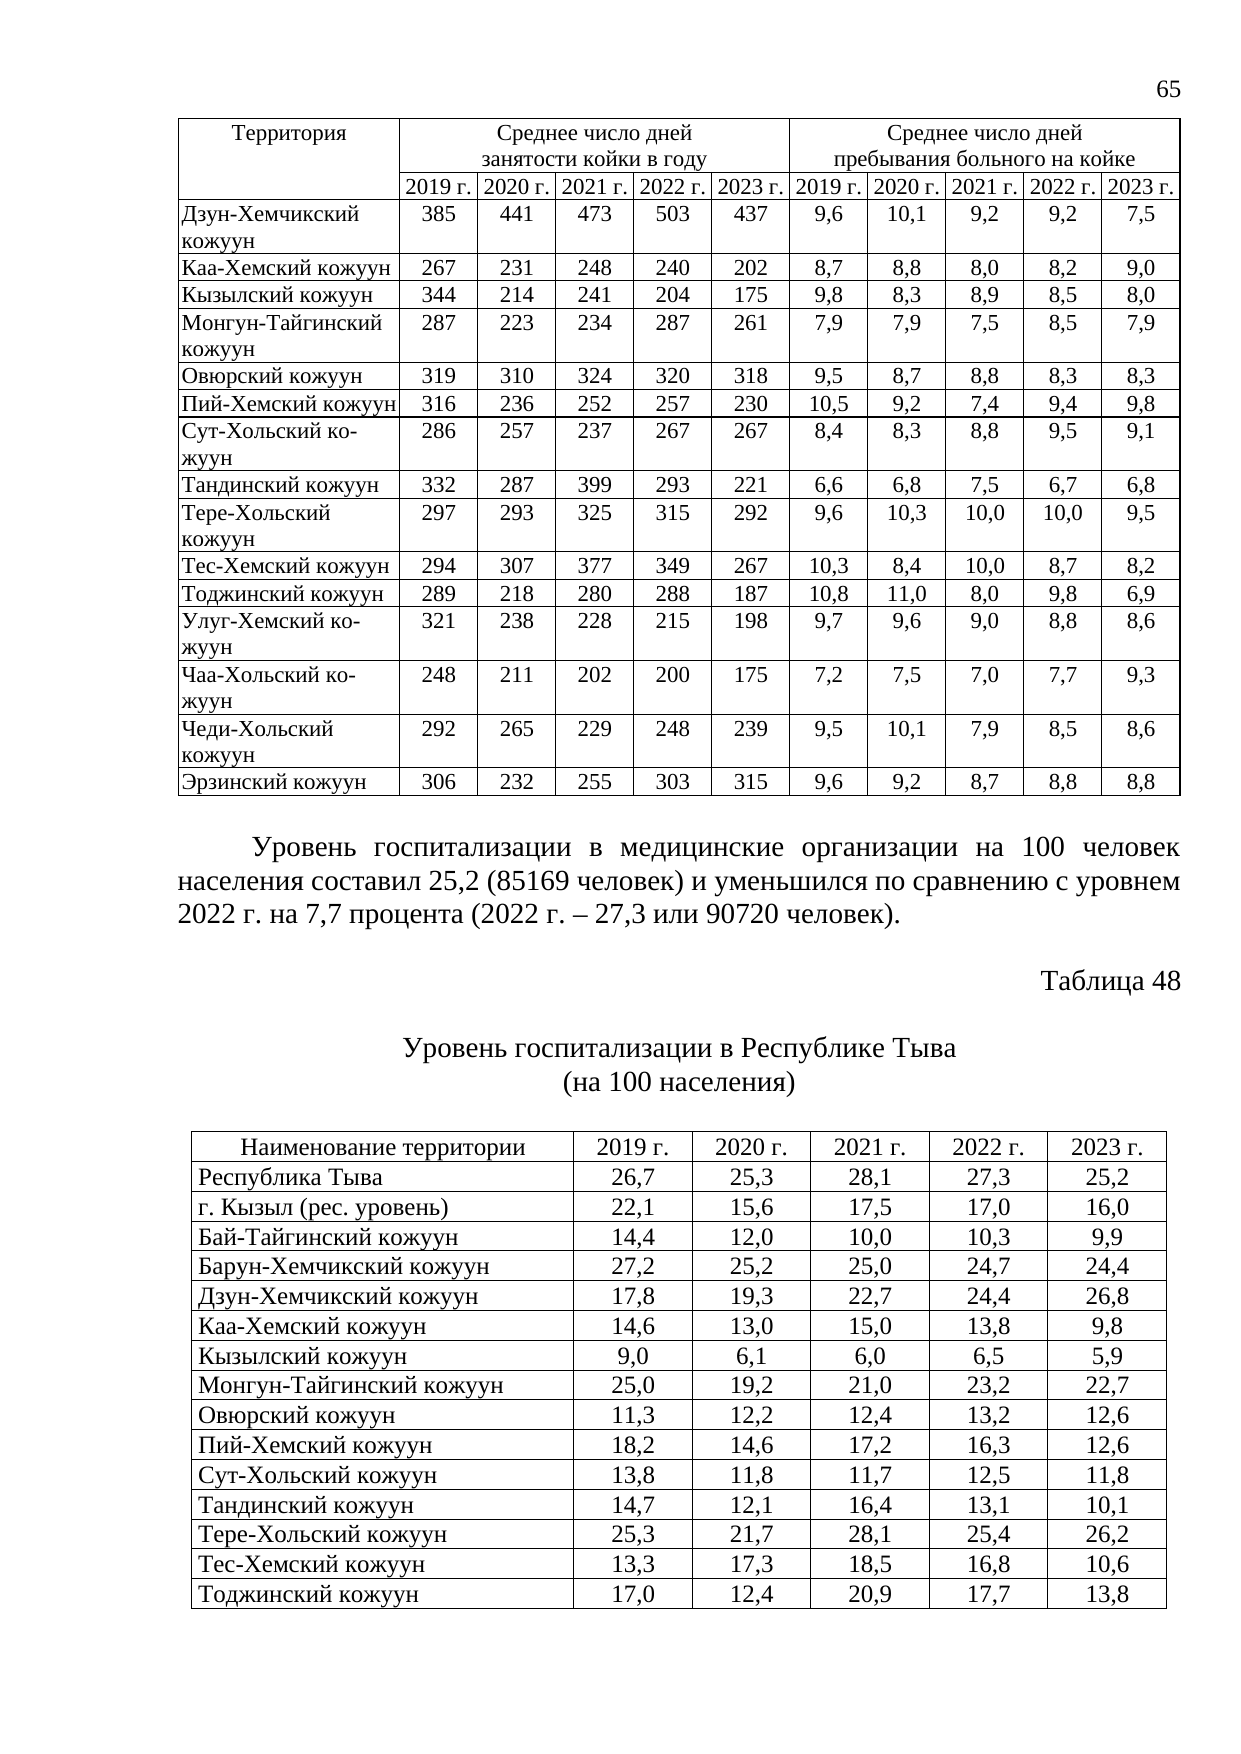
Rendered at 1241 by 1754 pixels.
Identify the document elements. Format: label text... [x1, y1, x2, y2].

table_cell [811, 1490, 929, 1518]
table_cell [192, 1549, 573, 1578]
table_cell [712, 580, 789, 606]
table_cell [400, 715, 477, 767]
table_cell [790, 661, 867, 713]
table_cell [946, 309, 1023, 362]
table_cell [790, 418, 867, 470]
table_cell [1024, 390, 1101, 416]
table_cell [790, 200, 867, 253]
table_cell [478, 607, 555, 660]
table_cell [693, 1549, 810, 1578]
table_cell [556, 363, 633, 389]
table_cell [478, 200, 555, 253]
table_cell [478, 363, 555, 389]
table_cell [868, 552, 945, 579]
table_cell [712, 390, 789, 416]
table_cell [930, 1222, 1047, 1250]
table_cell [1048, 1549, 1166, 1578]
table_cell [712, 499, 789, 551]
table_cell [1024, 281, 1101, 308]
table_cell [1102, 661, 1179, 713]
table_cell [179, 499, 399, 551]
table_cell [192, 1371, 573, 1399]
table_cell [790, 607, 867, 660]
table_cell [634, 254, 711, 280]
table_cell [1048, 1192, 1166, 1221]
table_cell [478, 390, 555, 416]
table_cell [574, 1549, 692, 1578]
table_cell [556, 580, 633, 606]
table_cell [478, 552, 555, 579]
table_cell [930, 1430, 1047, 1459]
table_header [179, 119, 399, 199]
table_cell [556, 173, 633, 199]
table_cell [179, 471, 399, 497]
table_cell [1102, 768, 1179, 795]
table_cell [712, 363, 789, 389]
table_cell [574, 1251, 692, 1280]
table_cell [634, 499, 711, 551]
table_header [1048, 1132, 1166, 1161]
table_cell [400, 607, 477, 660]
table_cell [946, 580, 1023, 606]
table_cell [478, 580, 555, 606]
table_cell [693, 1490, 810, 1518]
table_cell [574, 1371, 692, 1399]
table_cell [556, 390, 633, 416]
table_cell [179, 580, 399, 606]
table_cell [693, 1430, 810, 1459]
text Таблица 48 [177, 963, 1181, 997]
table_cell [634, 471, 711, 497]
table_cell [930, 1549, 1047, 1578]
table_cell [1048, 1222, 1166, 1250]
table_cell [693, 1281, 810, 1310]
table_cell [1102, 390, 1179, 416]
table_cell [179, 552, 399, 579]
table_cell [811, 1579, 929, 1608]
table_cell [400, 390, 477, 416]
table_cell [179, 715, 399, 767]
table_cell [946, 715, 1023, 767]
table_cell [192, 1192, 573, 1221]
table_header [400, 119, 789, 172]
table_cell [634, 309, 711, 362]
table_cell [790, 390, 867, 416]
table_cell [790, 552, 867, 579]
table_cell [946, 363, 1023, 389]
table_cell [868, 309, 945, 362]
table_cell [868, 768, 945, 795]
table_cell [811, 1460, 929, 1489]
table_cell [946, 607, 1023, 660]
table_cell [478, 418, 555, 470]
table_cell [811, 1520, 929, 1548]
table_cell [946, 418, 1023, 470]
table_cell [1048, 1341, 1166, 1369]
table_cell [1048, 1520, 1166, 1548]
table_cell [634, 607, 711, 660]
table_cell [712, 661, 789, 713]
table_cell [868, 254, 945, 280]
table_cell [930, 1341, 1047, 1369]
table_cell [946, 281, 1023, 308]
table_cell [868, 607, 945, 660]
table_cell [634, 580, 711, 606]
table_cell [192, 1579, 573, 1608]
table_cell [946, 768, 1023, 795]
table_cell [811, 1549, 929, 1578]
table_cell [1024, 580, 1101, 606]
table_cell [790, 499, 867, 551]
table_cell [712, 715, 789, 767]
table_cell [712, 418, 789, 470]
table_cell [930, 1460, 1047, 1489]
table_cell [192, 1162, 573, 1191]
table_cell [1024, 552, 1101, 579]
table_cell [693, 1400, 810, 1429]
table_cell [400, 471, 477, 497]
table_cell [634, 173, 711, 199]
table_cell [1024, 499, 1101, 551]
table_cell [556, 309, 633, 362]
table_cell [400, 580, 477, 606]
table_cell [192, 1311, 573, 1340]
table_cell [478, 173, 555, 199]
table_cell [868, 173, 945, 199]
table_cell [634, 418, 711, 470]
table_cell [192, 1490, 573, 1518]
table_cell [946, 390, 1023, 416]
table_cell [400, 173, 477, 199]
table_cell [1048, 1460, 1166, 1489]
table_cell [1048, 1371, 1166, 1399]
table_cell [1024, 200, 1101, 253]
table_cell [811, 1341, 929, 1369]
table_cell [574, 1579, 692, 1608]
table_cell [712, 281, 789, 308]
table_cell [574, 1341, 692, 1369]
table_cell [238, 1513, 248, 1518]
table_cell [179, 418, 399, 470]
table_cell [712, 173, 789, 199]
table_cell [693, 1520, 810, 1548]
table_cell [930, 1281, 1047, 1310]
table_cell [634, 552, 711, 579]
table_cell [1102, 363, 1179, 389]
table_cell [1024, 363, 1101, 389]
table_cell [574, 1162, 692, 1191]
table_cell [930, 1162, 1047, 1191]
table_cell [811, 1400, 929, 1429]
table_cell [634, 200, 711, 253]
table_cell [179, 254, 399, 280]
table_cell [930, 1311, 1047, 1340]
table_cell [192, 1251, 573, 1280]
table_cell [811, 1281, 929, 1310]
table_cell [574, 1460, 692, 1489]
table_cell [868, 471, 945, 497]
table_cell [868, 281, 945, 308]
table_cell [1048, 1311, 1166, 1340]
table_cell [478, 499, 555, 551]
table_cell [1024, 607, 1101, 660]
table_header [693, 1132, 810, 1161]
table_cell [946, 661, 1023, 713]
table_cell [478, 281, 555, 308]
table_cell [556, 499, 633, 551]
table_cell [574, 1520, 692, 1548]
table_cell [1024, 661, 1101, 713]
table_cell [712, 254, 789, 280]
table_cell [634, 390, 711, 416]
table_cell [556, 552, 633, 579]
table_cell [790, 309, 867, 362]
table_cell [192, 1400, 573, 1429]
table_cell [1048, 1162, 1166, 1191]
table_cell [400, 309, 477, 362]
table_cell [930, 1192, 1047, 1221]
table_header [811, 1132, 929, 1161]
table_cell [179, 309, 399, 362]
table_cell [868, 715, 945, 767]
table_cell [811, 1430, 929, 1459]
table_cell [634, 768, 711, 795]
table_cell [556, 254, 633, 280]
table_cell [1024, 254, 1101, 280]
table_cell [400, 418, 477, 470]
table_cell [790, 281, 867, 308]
text Уровень госпитализации в Республике Тыва [177, 1031, 1181, 1064]
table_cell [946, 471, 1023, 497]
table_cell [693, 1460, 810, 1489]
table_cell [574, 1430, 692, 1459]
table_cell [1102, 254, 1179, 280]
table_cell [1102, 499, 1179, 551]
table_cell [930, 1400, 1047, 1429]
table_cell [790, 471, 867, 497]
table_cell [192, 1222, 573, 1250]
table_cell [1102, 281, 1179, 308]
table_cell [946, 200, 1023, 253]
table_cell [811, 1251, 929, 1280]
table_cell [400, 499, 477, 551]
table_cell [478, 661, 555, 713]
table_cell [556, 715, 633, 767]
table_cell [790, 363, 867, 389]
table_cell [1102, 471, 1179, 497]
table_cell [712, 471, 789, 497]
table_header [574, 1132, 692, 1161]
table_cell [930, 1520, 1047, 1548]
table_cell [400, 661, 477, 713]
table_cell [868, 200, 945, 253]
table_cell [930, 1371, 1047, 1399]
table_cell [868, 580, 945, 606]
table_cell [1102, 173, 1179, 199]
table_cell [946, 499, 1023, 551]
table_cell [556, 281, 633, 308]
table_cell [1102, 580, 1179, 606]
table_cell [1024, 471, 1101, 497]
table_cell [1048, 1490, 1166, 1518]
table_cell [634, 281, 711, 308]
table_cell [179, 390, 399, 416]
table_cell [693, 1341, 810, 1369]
text Уровень госпитализации в медицинские организации на 100 человек населения составил 25,2 (85169 человек) и уменьшился по сравнению с уровнем 2022 г. на 7,7 процента (2022 г. – 27,3 или 90720 человек). [177, 829, 1181, 930]
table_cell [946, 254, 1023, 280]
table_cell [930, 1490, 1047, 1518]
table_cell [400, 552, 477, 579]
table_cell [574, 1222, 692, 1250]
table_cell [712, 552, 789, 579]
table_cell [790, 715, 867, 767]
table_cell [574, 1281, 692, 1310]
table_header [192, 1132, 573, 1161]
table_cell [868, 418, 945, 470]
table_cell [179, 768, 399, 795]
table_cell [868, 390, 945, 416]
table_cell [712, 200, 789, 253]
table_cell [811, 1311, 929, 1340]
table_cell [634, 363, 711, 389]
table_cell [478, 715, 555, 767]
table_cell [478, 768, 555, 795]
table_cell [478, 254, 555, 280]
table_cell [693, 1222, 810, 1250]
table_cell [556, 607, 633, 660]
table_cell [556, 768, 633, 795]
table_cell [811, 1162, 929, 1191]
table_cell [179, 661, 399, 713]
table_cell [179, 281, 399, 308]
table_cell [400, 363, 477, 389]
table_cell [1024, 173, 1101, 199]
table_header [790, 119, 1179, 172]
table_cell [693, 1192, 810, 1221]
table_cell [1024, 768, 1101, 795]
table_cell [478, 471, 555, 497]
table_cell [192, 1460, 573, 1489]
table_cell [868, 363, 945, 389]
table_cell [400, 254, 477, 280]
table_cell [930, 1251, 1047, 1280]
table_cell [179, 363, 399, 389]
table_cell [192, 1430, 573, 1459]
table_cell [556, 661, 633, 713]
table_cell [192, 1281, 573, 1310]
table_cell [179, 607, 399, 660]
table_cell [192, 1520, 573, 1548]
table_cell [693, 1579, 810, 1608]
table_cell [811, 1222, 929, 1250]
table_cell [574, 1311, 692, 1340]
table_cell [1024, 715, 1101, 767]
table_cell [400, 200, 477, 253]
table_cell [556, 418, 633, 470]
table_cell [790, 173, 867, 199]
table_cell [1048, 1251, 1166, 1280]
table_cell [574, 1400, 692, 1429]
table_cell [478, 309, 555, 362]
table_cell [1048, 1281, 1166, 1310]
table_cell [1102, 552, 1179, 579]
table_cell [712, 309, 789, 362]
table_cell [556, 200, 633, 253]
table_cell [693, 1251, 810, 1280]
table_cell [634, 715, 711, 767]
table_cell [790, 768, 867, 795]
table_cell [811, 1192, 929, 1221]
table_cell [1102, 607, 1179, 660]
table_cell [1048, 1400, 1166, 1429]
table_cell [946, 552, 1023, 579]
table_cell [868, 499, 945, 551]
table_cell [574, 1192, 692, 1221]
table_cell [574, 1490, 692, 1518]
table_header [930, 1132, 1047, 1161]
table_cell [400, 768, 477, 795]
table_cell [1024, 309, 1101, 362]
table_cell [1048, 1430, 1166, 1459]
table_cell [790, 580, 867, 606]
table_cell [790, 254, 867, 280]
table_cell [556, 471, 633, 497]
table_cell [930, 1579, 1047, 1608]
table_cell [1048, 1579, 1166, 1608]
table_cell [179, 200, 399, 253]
text (на 100 населения) [177, 1064, 1181, 1098]
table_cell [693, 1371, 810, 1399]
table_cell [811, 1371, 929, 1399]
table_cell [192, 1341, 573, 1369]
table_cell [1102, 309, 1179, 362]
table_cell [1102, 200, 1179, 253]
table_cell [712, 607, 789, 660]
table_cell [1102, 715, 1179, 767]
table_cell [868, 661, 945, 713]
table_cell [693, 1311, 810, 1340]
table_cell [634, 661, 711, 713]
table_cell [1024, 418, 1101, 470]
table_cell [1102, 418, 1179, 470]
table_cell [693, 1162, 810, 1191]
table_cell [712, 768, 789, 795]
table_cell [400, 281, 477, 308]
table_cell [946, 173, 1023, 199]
